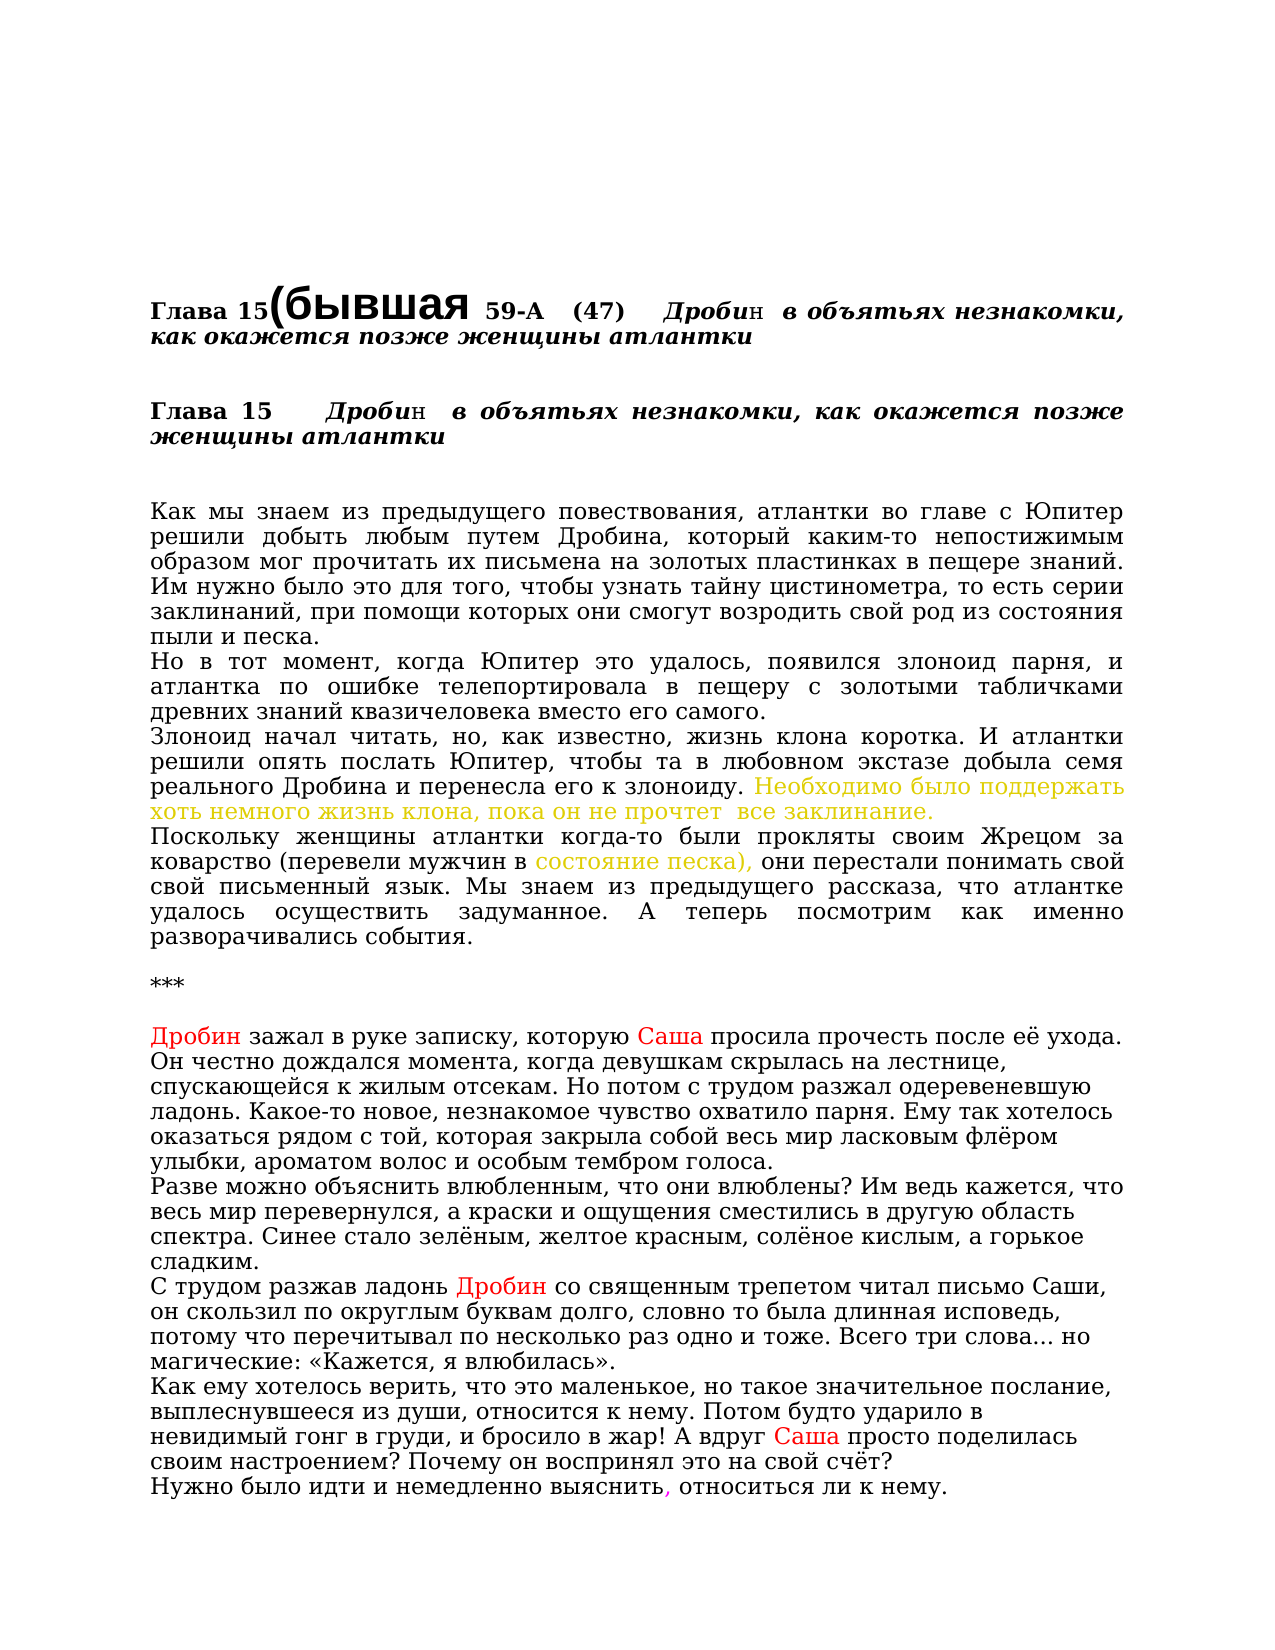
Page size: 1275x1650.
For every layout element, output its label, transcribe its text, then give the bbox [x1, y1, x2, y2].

text Глава 15 Дробин в объятьях незнакомки, как окажется позже женщины атлантки [150, 399, 1125, 449]
text Он честно дождался момента, когда девушкам скрылась на лестнице, спускающейся к жилым отсекам. Но потом с трудом разжал одеревеневшую ладонь. Какое-то новое, незнакомое чувство охватило парня. Ему так хотелось оказаться рядом с той, которая закрыла собой весь мир ласковым флёром улыбки, ароматом волос и особым тембром голоса. [150, 1049, 1125, 1174]
text Но в тот момент, когда Юпитер это удалось, появился злоноид парня, и атлантка по ошибке телепортировала в пещеру с золотыми табличками древних знаний квазичеловека вместо его самого. [150, 649, 1125, 724]
text *** [150, 974, 1125, 999]
text Поскольку женщины атлантки когда-то были прокляты своим Жрецом за коварство (перевели мужчин в состояние песка), они перестали понимать свой свой письменный язык. Мы знаем из предыдущего рассказа, что атлантке удалось осуществить задуманное. А теперь посмотрим как именно разворачивались события. [150, 824, 1125, 949]
text С трудом разжав ладонь Дробин со священным трепетом читал письмо Саши, он скользил по округлым буквам долго, словно то была длинная исповедь, потому что перечитывал по несколько раз одно и тоже. Всего три слова... но магические: «Кажется, я влюбилась». [150, 1274, 1125, 1374]
text Злоноид начал читать, но, как известно, жизнь клона коротка. И атлантки решили опять послать Юпитер, чтобы та в любовном экстазе добыла семя реального Дробина и перенесла его к злоноиду. Необходимо было поддержать хоть немного жизнь клона, пока он не прочтет все заклинание. [150, 724, 1125, 824]
text Нужно было идти и немедленно выяснить, относиться ли к нему. [150, 1474, 1125, 1499]
text Как ему хотелось верить, что это маленькое, но такое значительное послание, выплеснувшееся из души, относится к нему. Потом будто ударило в невидимый гонг в груди, и бросило в жар! А вдруг Саша просто поделилась своим настроением? Почему он воспринял это на свой счёт? [150, 1374, 1125, 1474]
text Дробин зажал в руке записку, которую Саша просила прочесть после её ухода. [150, 1024, 1125, 1049]
text Как мы знаем из предыдущего повествования, атлантки во главе с Юпитер решили добыть любым путем Дробина, который каким-то непостижимым образом мог прочитать их письмена на золотых пластинках в пещере знаний. Им нужно было это для того, чтобы узнать тайну цистинометра, то есть серии заклинаний, при помощи которых они смогут возродить свой род из состояния пыли и песка. [150, 499, 1125, 649]
text Глава 15(бывшая 59-A (47) Дробин в объятьях незнакомки, как окажется позже женщины атлантки [150, 299, 1125, 349]
text Разве можно объяснить влюбленным, что они влюблены? Им ведь кажется, что весь мир перевернулся, а краски и ощущения сместились в другую область спектра. Синее стало зелёным, желтое красным, солёное кислым, а горькое сладким. [150, 1174, 1125, 1274]
